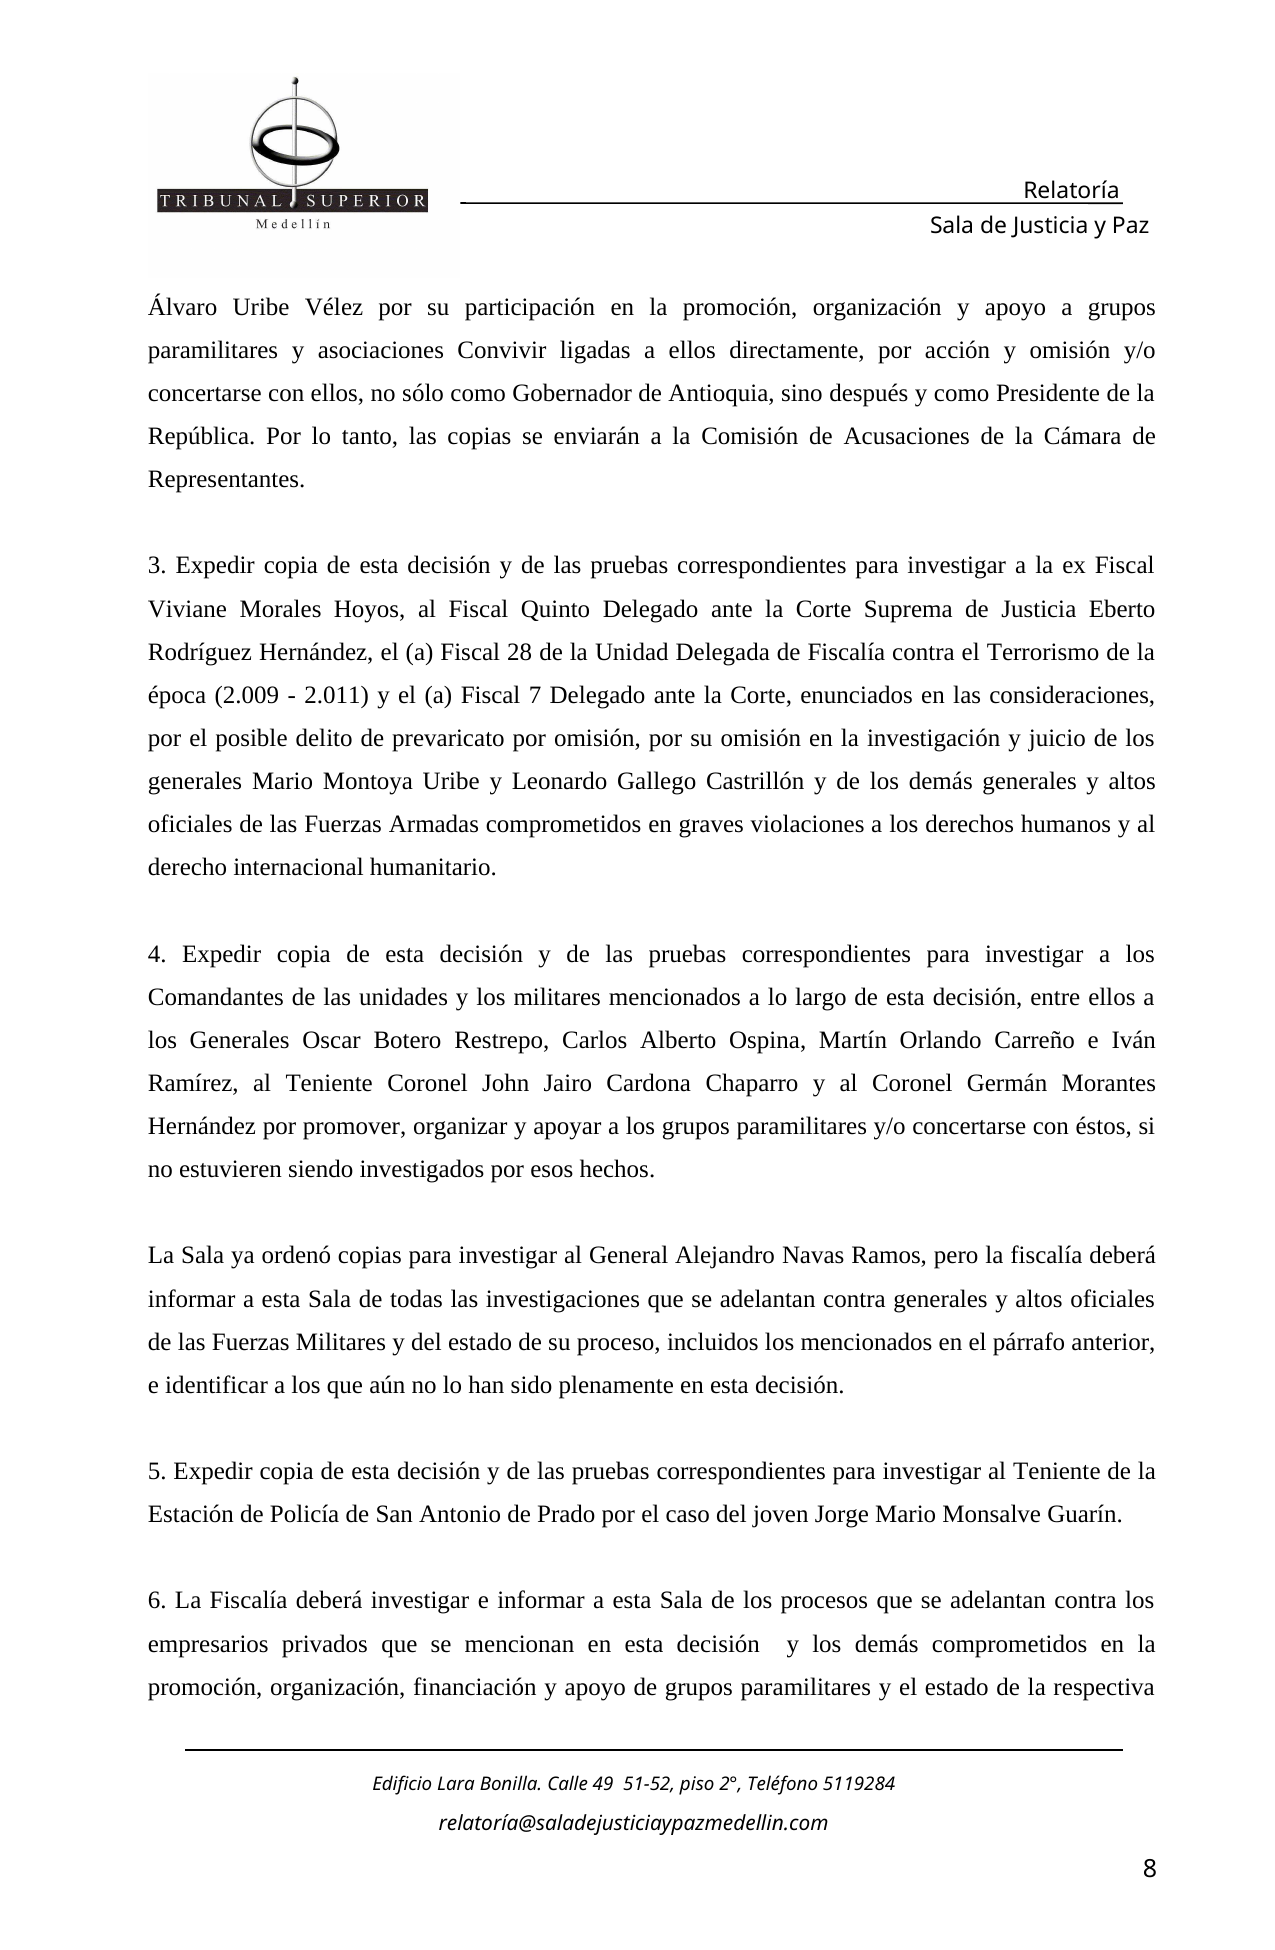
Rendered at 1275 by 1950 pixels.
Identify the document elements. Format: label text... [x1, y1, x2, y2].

picture [147, 73, 461, 278]
text 4. Expedir copia de esta decisión y de las pruebas correspondientes para investigar a los Comandantes de las unidades y los militares mencionados a lo largo de esta decisión, entre ellos a los Generales Oscar Botero Restrepo, Carlos Alberto Ospina, Martín Orlando Carreño e Iván Ramírez, al Teniente Coronel John Jairo Cardona Chaparro y al Coronel Germán Morantes Hernández por promover, organizar y apoyar a los grupos paramilitares y/o concertarse con éstos, si no estuvieren siendo investigados por esos hechos. [148, 939, 1157, 1183]
text 5. Expedir copia de esta decisión y de las pruebas correspondientes para investigar al Teniente de la Estación de Policía de San Antonio de Prado por el caso del joven Jorge Mario Monsalve Guarín. [148, 1456, 1157, 1528]
text 3. Expedir copia de esta decisión y de las pruebas correspondientes para investigar a la ex Fiscal Viviane Morales Hoyos, al Fiscal Quinto Delegado ante la Corte Suprema de Justicia Eberto Rodríguez Hernández, el (a) Fiscal 28 de la Unidad Delegada de Fiscalía contra el Terrorismo de la época (2.009 - 2.011) y el (a) Fiscal 7 Delegado ante la Corte, enunciados en las consideraciones, por el posible delito de prevaricato por omisión, por su omisión en la investigación y juicio de los generales Mario Montoya Uribe y Leonardo Gallego Castrillón y de los demás generales y altos oficiales de las Fuerzas Armadas comprometidos en graves violaciones a los derechos humanos y al derecho internacional humanitario. [148, 551, 1157, 881]
text La Sala ya ordenó copias para investigar al General Alejandro Navas Ramos, pero la fiscalía deberá informar a esta Sala de todas las investigaciones que se adelantan contra generales y altos oficiales de las Fuerzas Militares y del estado de su proceso, incluidos los mencionados en el párrafo anterior, e identificar a los que aún no lo han sido plenamente en esta decisión. [148, 1241, 1157, 1399]
